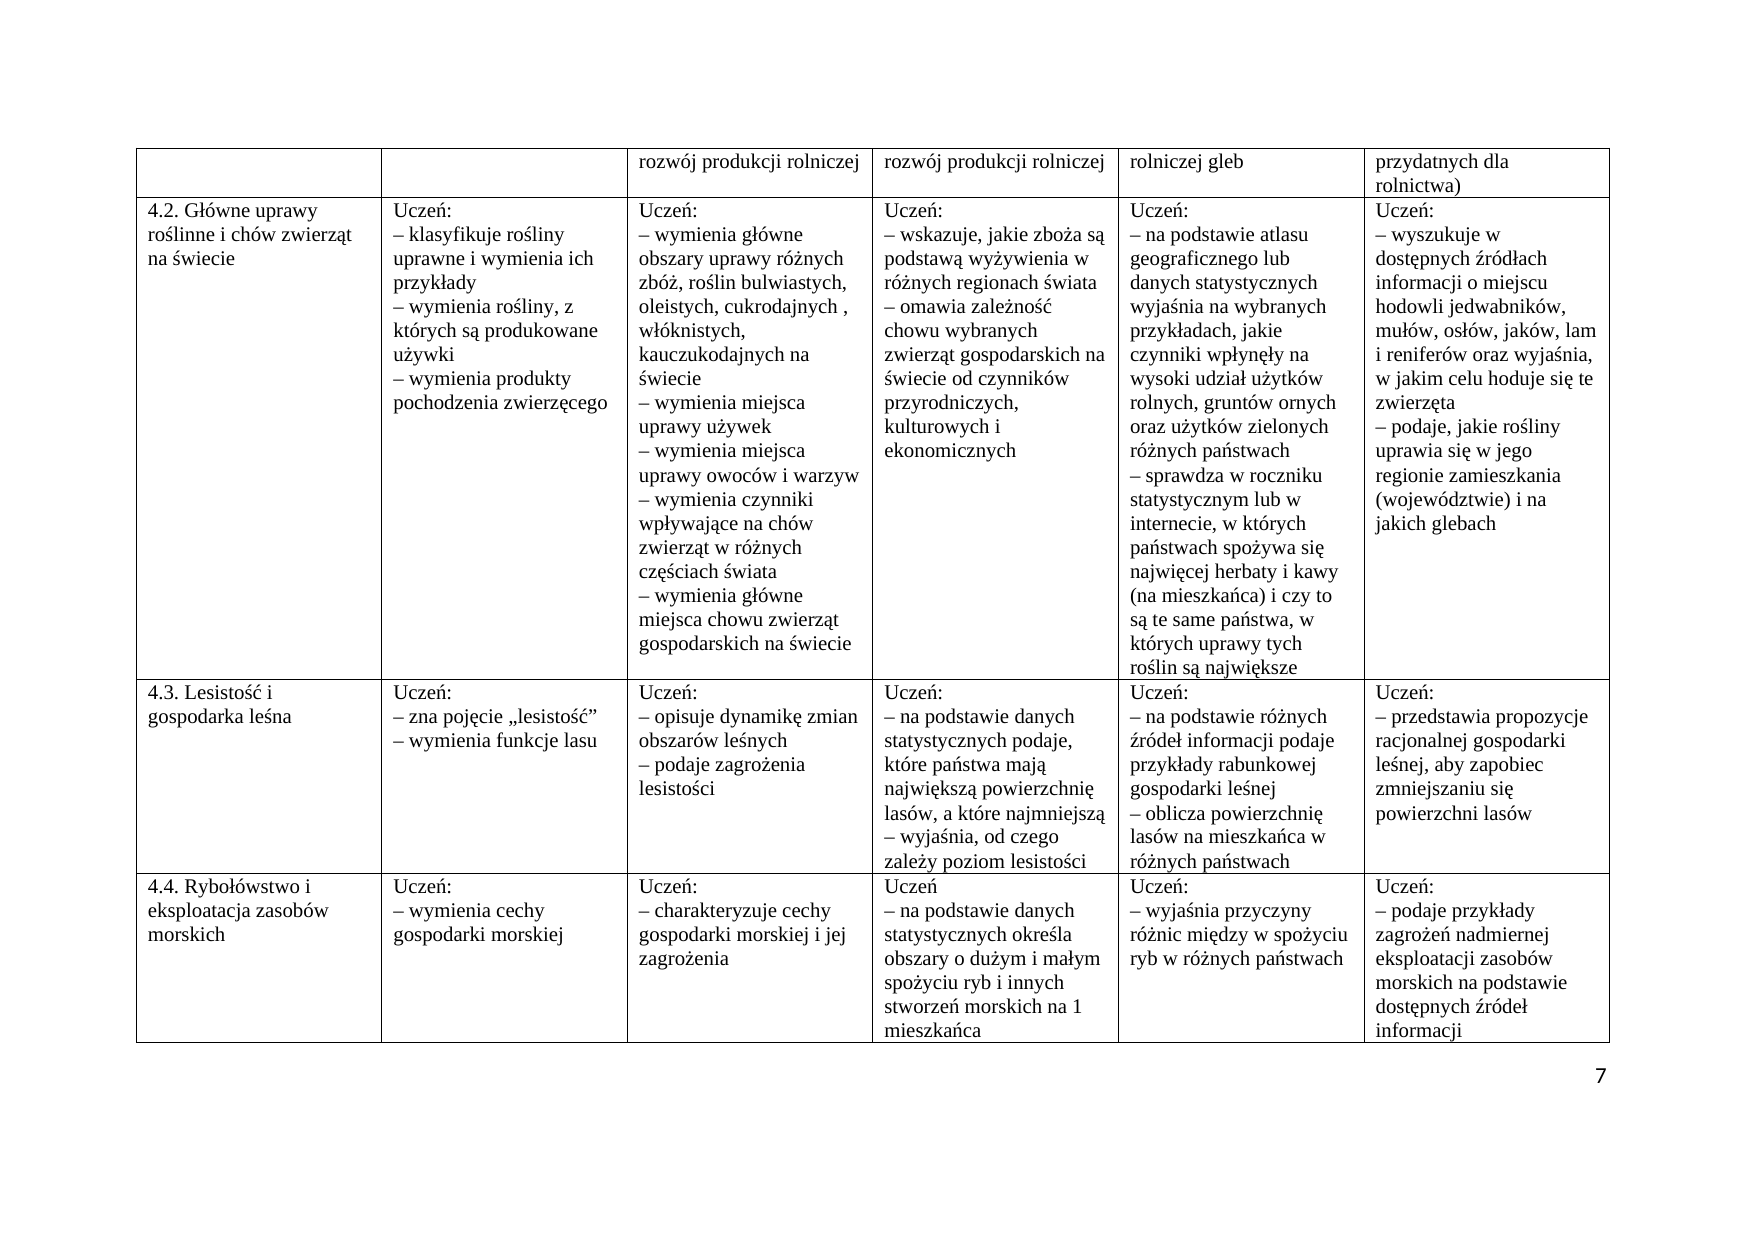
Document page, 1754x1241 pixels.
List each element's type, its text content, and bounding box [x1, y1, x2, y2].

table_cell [628, 149, 872, 197]
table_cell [873, 874, 1118, 1042]
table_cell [1119, 874, 1364, 1042]
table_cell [382, 149, 627, 197]
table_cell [382, 874, 627, 1042]
table_cell Uczeń: ‒ opisuje dynamikę zmian obszarów leśnych ‒ podaje zagrożenia lesistości [628, 680, 872, 873]
table_cell Uczeń: ‒ na podstawie danych statystycznych podaje, które państwa mają największą powierzchnię lasów, a które najmniejszą ‒ wyjaśnia, od czego zależy poziom lesistości [873, 680, 1118, 873]
table_cell Uczeń: ‒ wymienia główne obszary uprawy różnych zbóż, roślin bulwiastych, oleistych, cukrodajnych , włóknistych, kauczukodajnych na świecie ‒ wymienia miejsca uprawy używek ‒ wymienia miejsca uprawy owoców i warzyw ‒ wymienia czynniki wpływające na chów zwierząt w różnych częściach świata ‒ wymienia główne miejsca chowu zwierząt gospodarskich na świecie [628, 198, 872, 679]
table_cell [1365, 149, 1609, 197]
table_cell Uczeń: ‒ wyszukuje w dostępnych źródłach informacji o miejscu hodowli jedwabników, mułów, osłów, jaków, lam i reniferów oraz wyjaśnia, w jakim celu hoduje się te zwierzęta ‒ podaje, jakie rośliny uprawia się w jego regionie zamieszkania (województwie) i na jakich glebach [1365, 198, 1609, 679]
table_cell Uczeń: ‒ zna pojęcie „lesistość” ‒ wymienia funkcje lasu [382, 680, 627, 873]
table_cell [1365, 874, 1609, 1042]
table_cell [1119, 149, 1364, 197]
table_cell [628, 874, 872, 1042]
table_cell Uczeń: ‒ klasyfikuje rośliny uprawne i wymienia ich przykłady ‒ wymienia rośliny, z których są produkowane używki ‒ wymienia produkty pochodzenia zwierzęcego [382, 198, 627, 679]
table_cell 4.2. Główne uprawy roślinne i chów zwierząt na świecie [137, 198, 381, 679]
table_cell Uczeń: ‒ przedstawia propozycje racjonalnej gospodarki leśnej, aby zapobiec zmniejszaniu się powierzchni lasów [1365, 680, 1609, 873]
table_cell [873, 149, 1118, 197]
table_cell Uczeń: ‒ na podstawie różnych źródeł informacji podaje przykłady rabunkowej gospodarki leśnej ‒ oblicza powierzchnię lasów na mieszkańca w różnych państwach [1119, 680, 1364, 873]
table_cell Uczeń: ‒ wskazuje, jakie zboża są podstawą wyżywienia w różnych regionach świata ‒ omawia zależność chowu wybranych zwierząt gospodarskich na świecie od czynników przyrodniczych, kulturowych i ekonomicznych [873, 198, 1118, 679]
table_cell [137, 149, 381, 197]
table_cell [137, 874, 381, 1042]
table_cell Uczeń: ‒ na podstawie atlasu geograficznego lub danych statystycznych wyjaśnia na wybranych przykładach, jakie czynniki wpłynęły na wysoki udział użytków rolnych, gruntów ornych oraz użytków zielonych różnych państwach ‒ sprawdza w roczniku statystycznym lub w internecie, w których państwach spożywa się najwięcej herbaty i kawy (na mieszkańca) i czy to są te same państwa, w których uprawy tych roślin są największe [1119, 198, 1364, 679]
table_cell 4.3. Lesistość i gospodarka leśna [137, 680, 381, 873]
